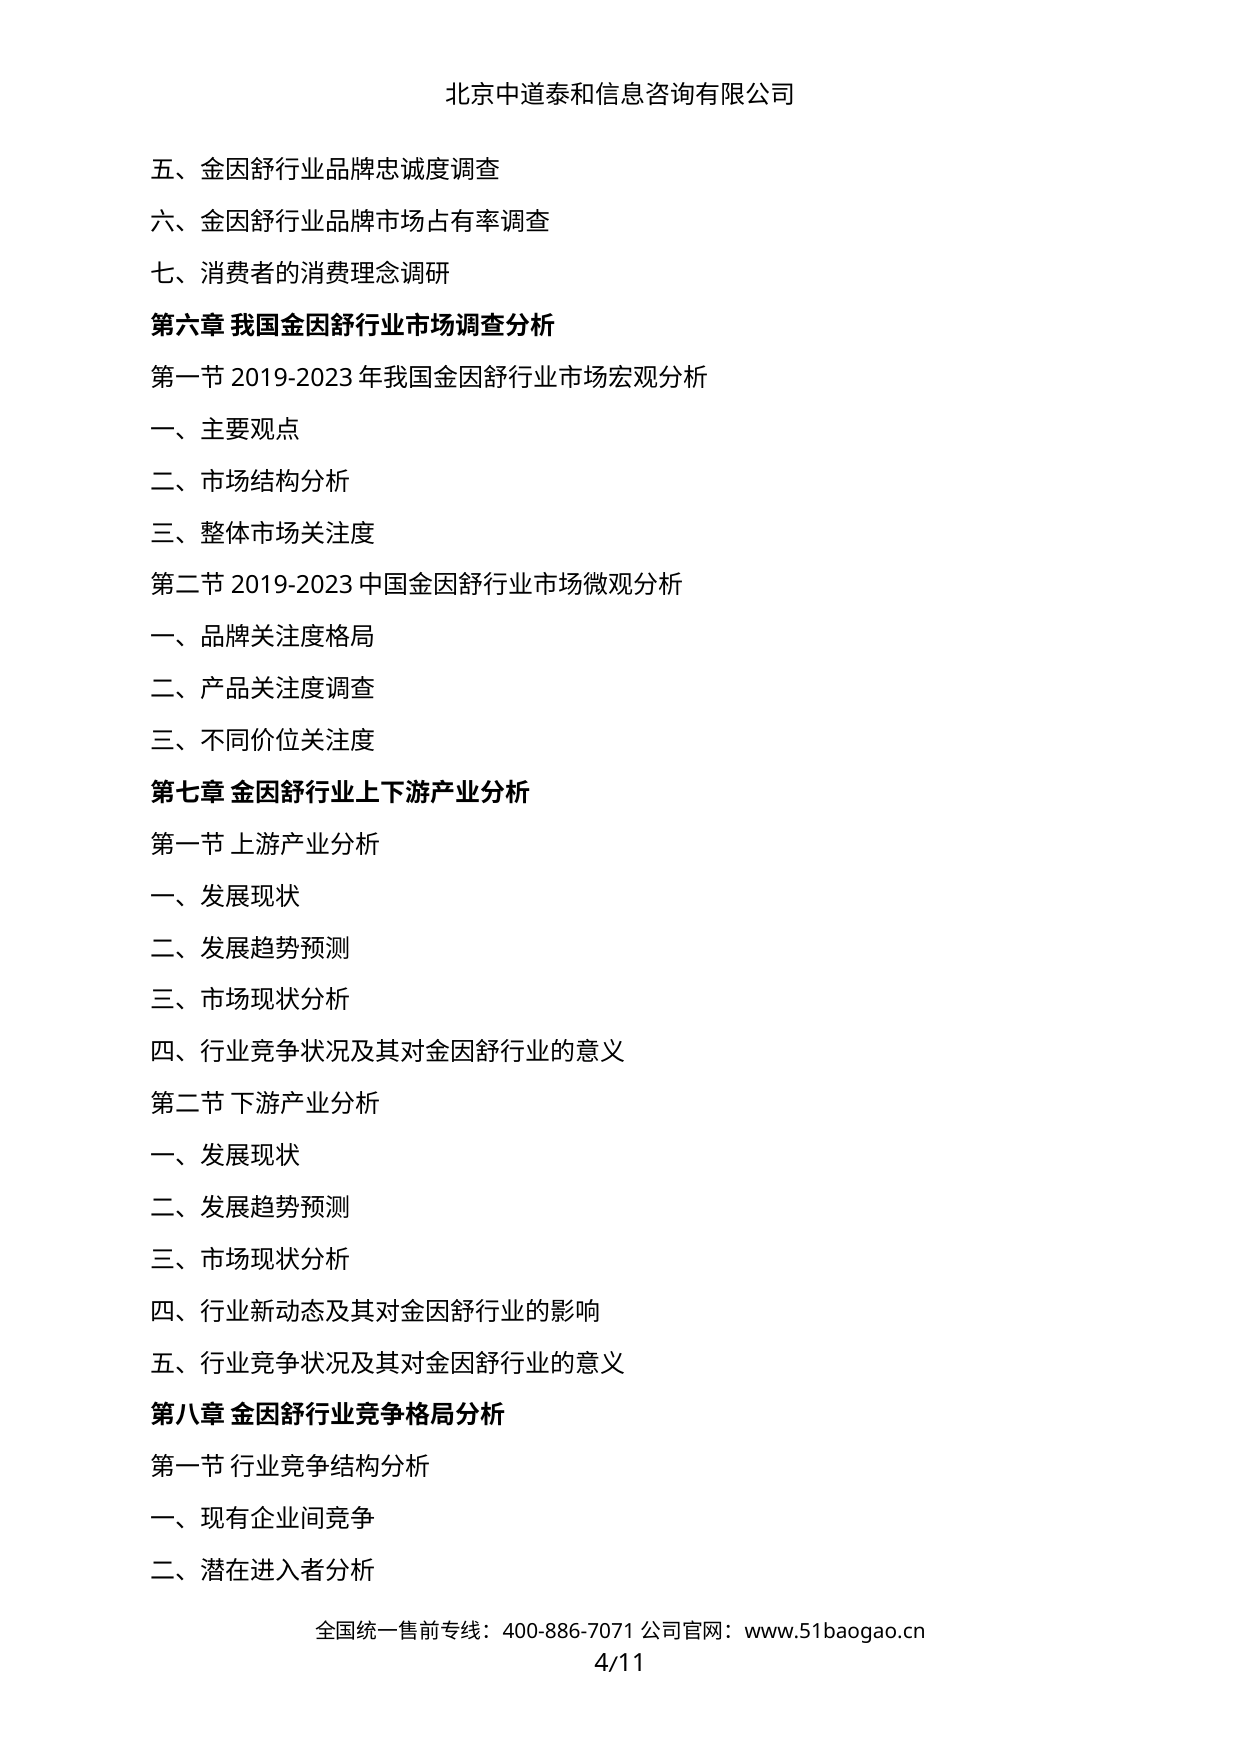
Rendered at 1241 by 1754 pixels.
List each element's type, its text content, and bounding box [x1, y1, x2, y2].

text 一、主要观点 [150, 409, 1090, 446]
text 三、整体市场关注度 [150, 513, 1090, 549]
text 七、消费者的消费理念调研 [150, 254, 1090, 290]
text 五、金因舒行业品牌忠诚度调查 [150, 150, 1090, 186]
text 二、产品关注度调查 [150, 669, 1090, 705]
text 一、现有企业间竞争 [150, 1499, 1090, 1535]
text 第七章 金因舒行业上下游产业分析 [150, 772, 1090, 809]
text 二、潜在进入者分析 [150, 1551, 1090, 1587]
text 一、发展现状 [150, 1136, 1090, 1172]
text 第八章 金因舒行业竞争格局分析 [150, 1395, 1090, 1431]
text 五、行业竞争状况及其对金因舒行业的意义 [150, 1343, 1090, 1379]
text 四、行业新动态及其对金因舒行业的影响 [150, 1291, 1090, 1327]
text 第六章 我国金因舒行业市场调查分析 [150, 306, 1090, 342]
text 二、发展趋势预测 [150, 928, 1090, 964]
text 三、市场现状分析 [150, 980, 1090, 1016]
text 六、金因舒行业品牌市场占有率调查 [150, 202, 1090, 238]
text 三、市场现状分析 [150, 1239, 1090, 1276]
text 二、发展趋势预测 [150, 1187, 1090, 1224]
text 第二节 下游产业分析 [150, 1084, 1090, 1120]
text 四、行业竞争状况及其对金因舒行业的意义 [150, 1032, 1090, 1068]
text 二、市场结构分析 [150, 461, 1090, 497]
text 三、不同价位关注度 [150, 721, 1090, 757]
text 第一节 行业竞争结构分析 [150, 1447, 1090, 1483]
text 一、发展现状 [150, 876, 1090, 912]
text 第二节 2019-2023中国金因舒行业市场微观分析 [150, 565, 1090, 601]
text 第一节 上游产业分析 [150, 824, 1090, 861]
text 第一节 2019-2023年我国金因舒行业市场宏观分析 [150, 357, 1090, 394]
text 一、品牌关注度格局 [150, 617, 1090, 653]
